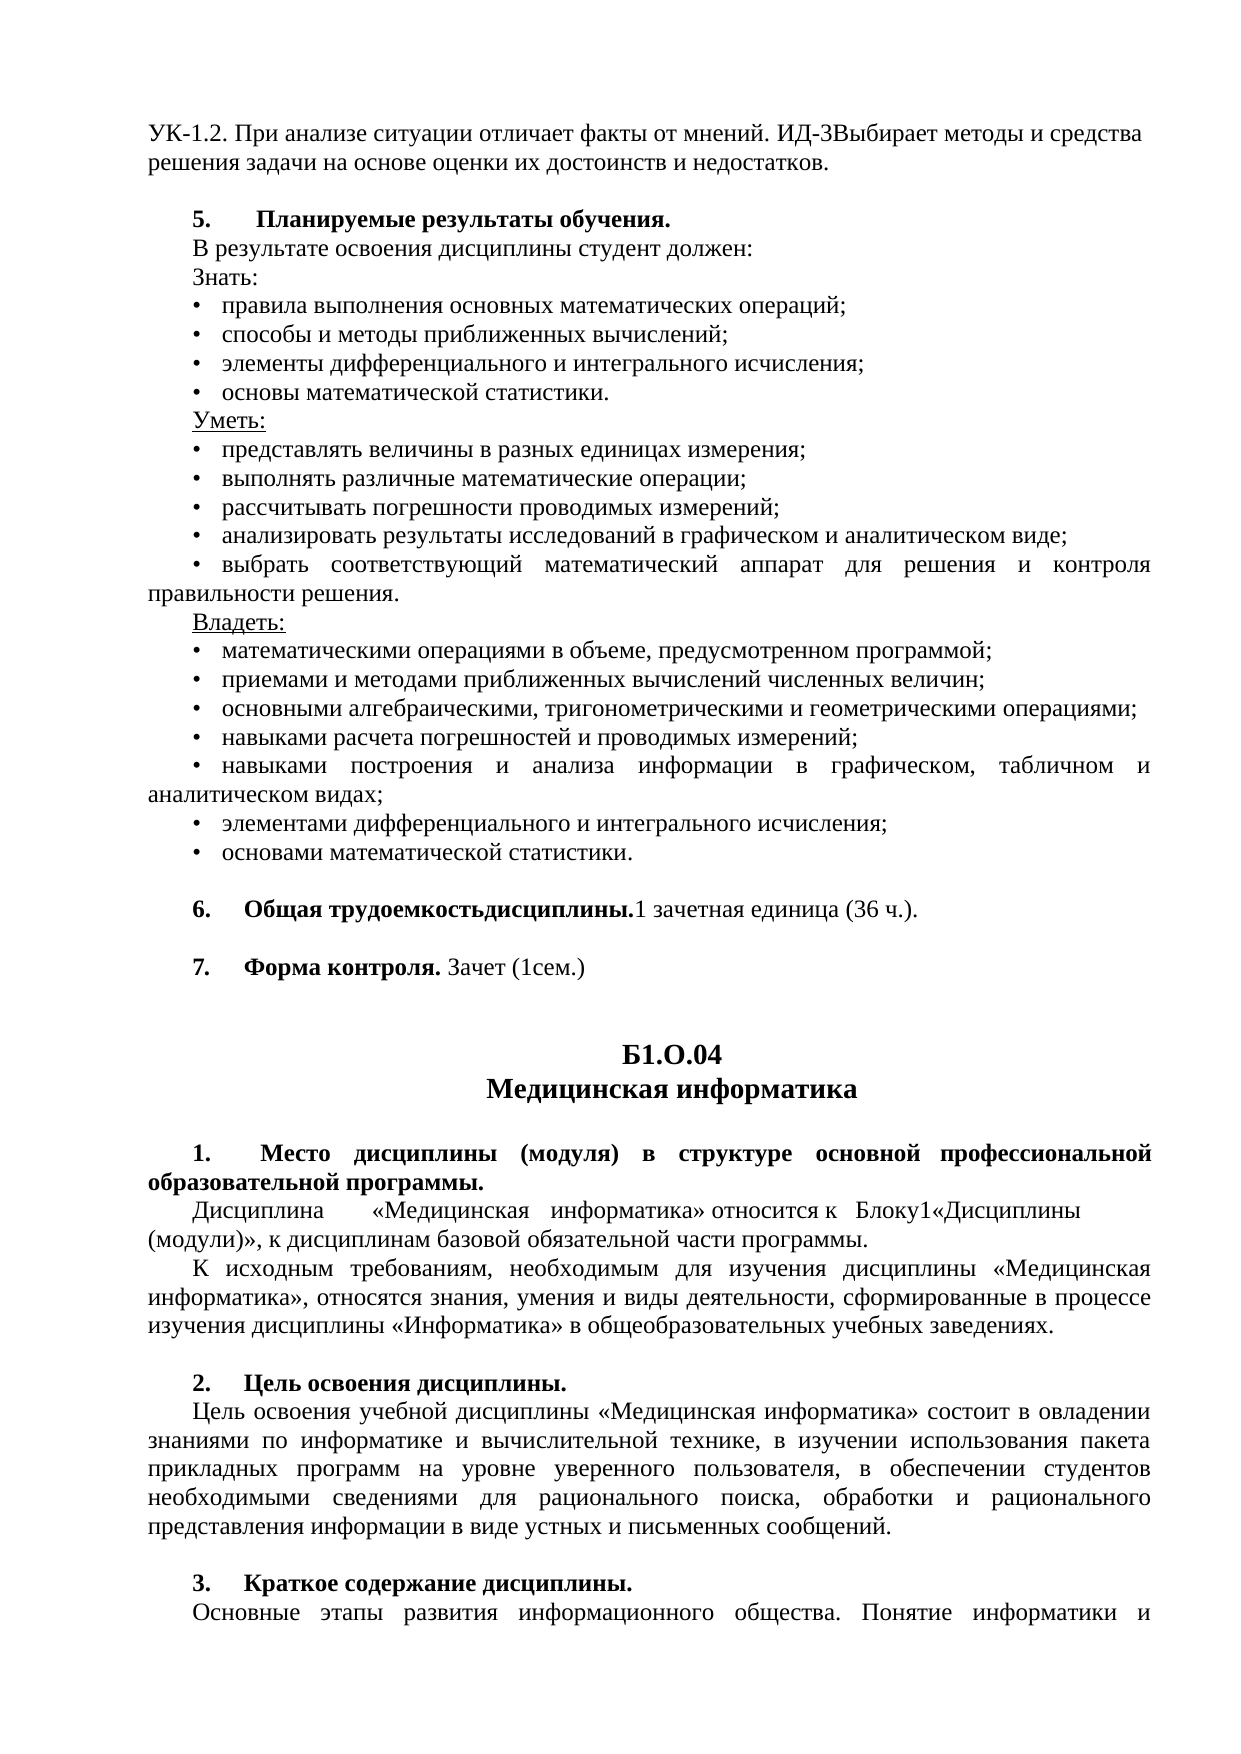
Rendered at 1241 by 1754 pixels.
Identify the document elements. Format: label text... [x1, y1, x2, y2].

list Краткое содержание дисциплины. [148, 1568, 1152, 1597]
list Планируемые результаты обучения. [148, 204, 1152, 233]
list рассчитывать погрешности проводимых измерений; [148, 492, 1152, 521]
text К исходным требованиям, необходимым для изучения дисциплины «Медицинская информатика», относятся знания, умения и виды деятельности, сформированные в процессе изучения дисциплины «Информатика» в общеобразовательных учебных заведениях. [148, 1253, 1152, 1339]
list выполнять различные математические операции; [148, 463, 1152, 492]
text В результате освоения дисциплины студент должен: [148, 233, 1152, 262]
text Дисциплина «Медицинская информатика» относится к Блоку1«Дисциплины (модули)», к дисциплинам базовой обязательной части программы. [148, 1196, 1152, 1253]
text Медицинская информатика [148, 1071, 1152, 1104]
list Общая трудоемкостьдисциплины.1 зачетная единица (36 ч.). [148, 894, 1152, 923]
list УК-1.2. При анализе ситуации отличает факты от мнений. ИД-3Выбирает методы и средства решения задачи на основе оценки их достоинств и недостатков. [148, 118, 1142, 176]
list анализировать результаты исследований в графическом и аналитическом виде; [148, 521, 1152, 549]
list представлять величины в разных единицах измерения; [148, 434, 1152, 463]
list Уметь: [192, 406, 1152, 434]
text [148, 1597, 1152, 1626]
list Владеть: [192, 607, 1152, 636]
list способы и методы приближенных вычислений; [148, 319, 1152, 348]
list правила выполнения основных математических операций; [148, 291, 1152, 319]
list основными алгебраическими, тригонометрическими и геометрическими операциями; [148, 693, 1152, 722]
text Цель освоения учебной дисциплины «Медицинская информатика» состоит в овладении знаниями по информатике и вычислительной технике, в изучении использования пакета прикладных программ на уровне уверенного пользователя, в обеспечении студентов необходимыми сведениями для рационального поиска, обработки и рационального представления информации в виде устных и письменных сообщений. [148, 1397, 1152, 1540]
list Цель освоения дисциплины. [148, 1368, 1152, 1397]
list Форма контроля. Зачет (1сем.) [148, 952, 1152, 981]
list Знать: [192, 262, 1152, 291]
text Б1.О.04 [148, 1037, 1152, 1071]
list приемами и методами приближенных вычислений численных величин; [148, 664, 1152, 693]
list выбрать соответствующий математический аппарат для решения и контроля правильности решения. [148, 549, 1152, 607]
list математическими операциями в объеме, предусмотренном программой; [148, 636, 1152, 664]
list основы математической статистики. [148, 377, 1152, 406]
list навыками построения и анализа информации в графическом, табличном и аналитическом видах; [148, 751, 1152, 808]
list основами математической статистики. [148, 837, 1152, 866]
list элементы дифференциального и интегрального исчисления; [148, 348, 1152, 377]
list навыками расчета погрешностей и проводимых измерений; [148, 722, 1152, 751]
list элементами дифференциального и интегрального исчисления; [148, 808, 1152, 837]
list Место дисциплины (модуля) в структуре основной профессиональной образовательной программы. [148, 1138, 1152, 1196]
